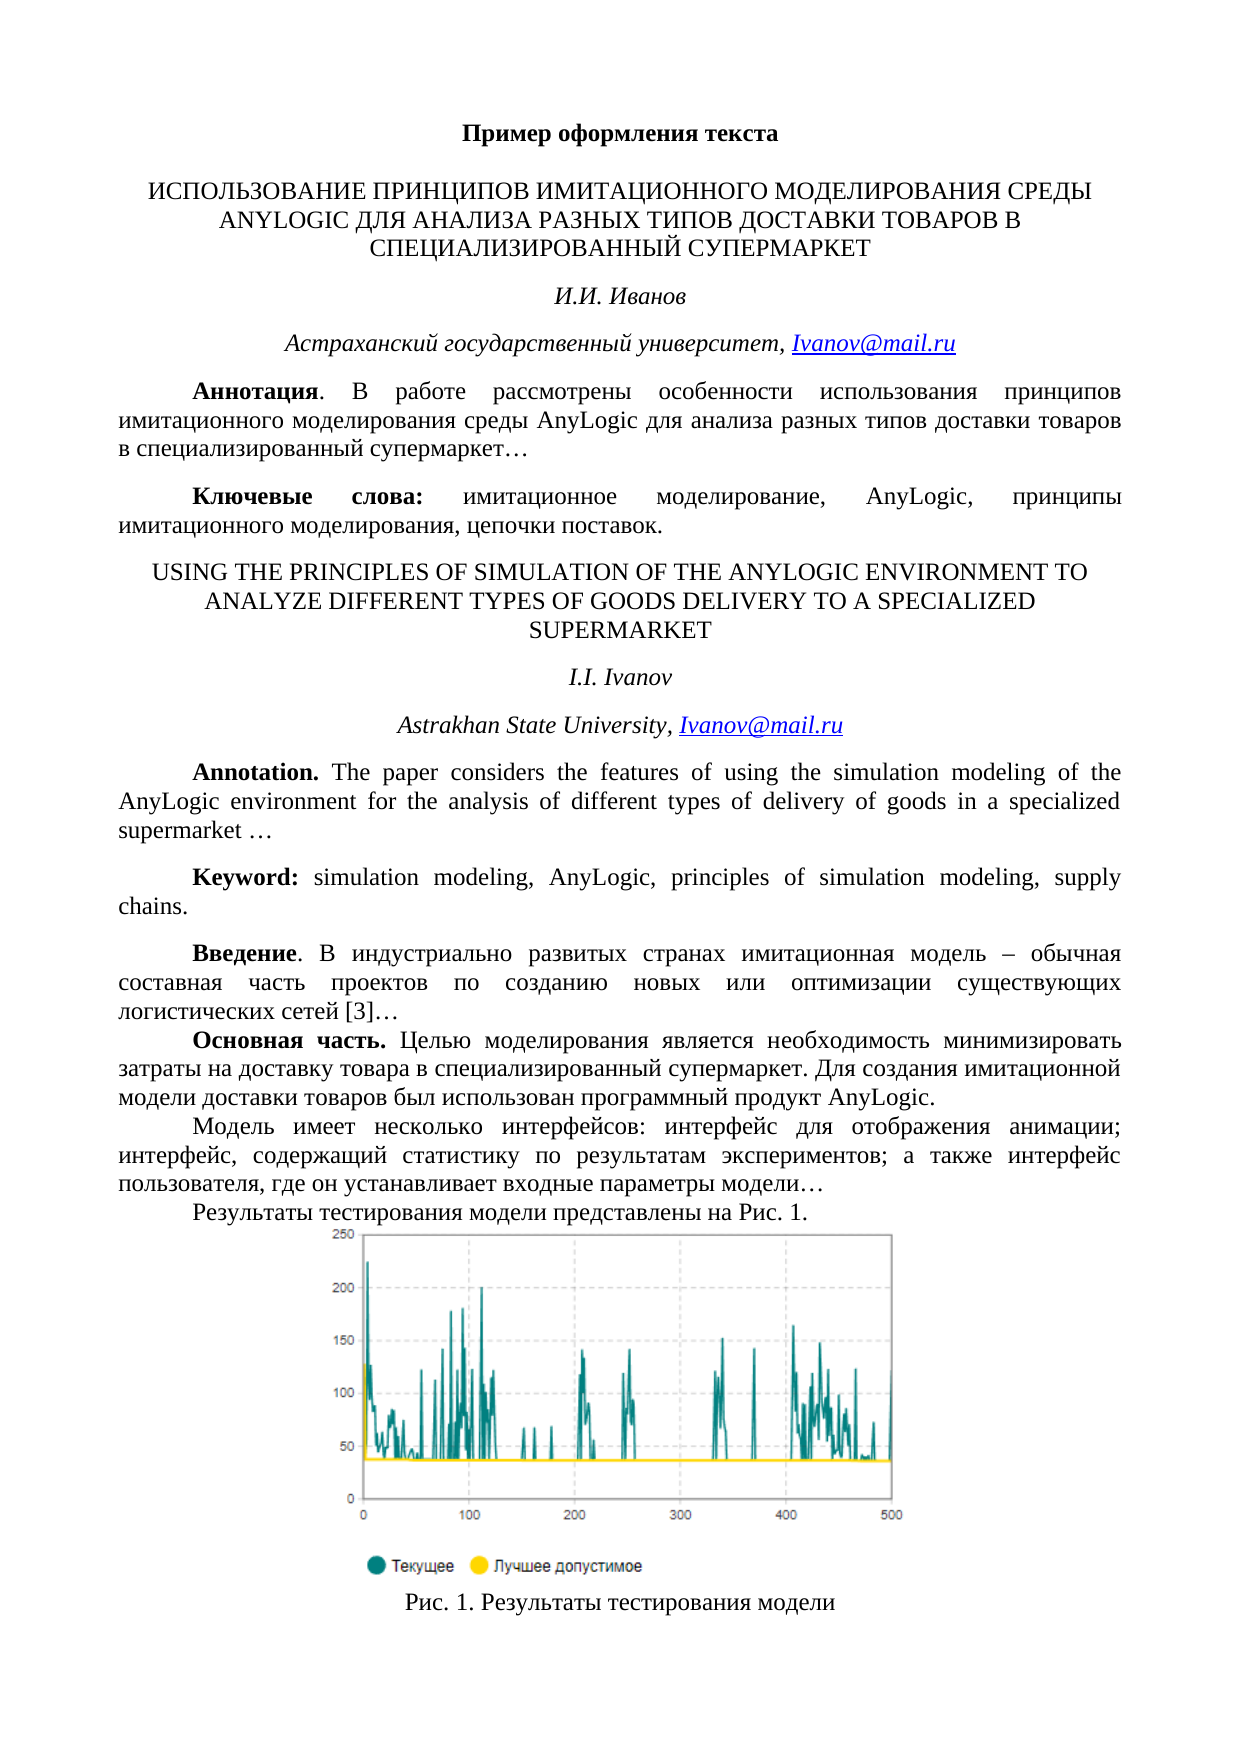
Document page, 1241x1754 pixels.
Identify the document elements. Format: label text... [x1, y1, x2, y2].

text ИСПОЛЬЗОВАНИЕ ПРИНЦИПОВ ИМИТАЦИОННОГО МОДЕЛИРОВАНИЯ СРЕДЫ ANYLOGIC ДЛЯ АНАЛИЗА РАЗНЫХ ТИПОВ ДОСТАВКИ ТОВАРОВ В СПЕЦИАЛИЗИРОВАННЫЙ СУПЕРМАРКЕТ [118, 176, 1122, 262]
text Модель имеет несколько интерфейсов: интерфейс для отображения анимации; интерфейс, содержащий статистику по результатам экспериментов; а также интерфейс пользователя, где он устанавливает входные параметры модели… [118, 1111, 1122, 1197]
text USING THE PRINCIPLES OF SIMULATION OF THE ANYLOGIC ENVIRONMENT TO ANALYZE DIFFERENT TYPES OF GOODS DELIVERY TO A SPECIALIZED SUPERMARKET [118, 557, 1122, 643]
text Пример оформления текста [118, 118, 1122, 147]
text И.И. Иванов [118, 281, 1122, 310]
text Рис. 1. Результаты тестирования модели [118, 1587, 1122, 1616]
picture [308, 1226, 932, 1588]
text Введение. В индустриально развитых странах имитационная модель – обычная составная часть проектов по созданию новых или оптимизации существующих логистических сетей [3]… [118, 938, 1122, 1025]
text Аннотация. В работе рассмотрены особенности использования принципов имитационного моделирования среды AnyLogic для анализа разных типов доставки товаров в специализированный супермаркет… [118, 376, 1122, 462]
text Astrakhan State University, Ivanov@mail.ru [118, 710, 1122, 738]
text Астраханский государственный университет, Ivanov@mail.ru [118, 328, 1122, 357]
text Аnnotation. The paper considers the features of using the simulation modeling of the AnyLogic environment for the analysis of different types of delivery of goods in a specialized supermarket … [118, 757, 1122, 843]
text Keyword: simulation modeling, AnyLogic, principles of simulation modeling, supply chains. [118, 862, 1122, 920]
text Результаты тестирования модели представлены на Рис. 1. [118, 1197, 1122, 1226]
text Основная часть. Целью моделирования является необходимость минимизировать затраты на доставку товара в специализированный супермаркет. Для создания имитационной модели доставки товаров был использован программный продукт AnyLogic. [118, 1025, 1122, 1111]
text Ключевые слова: имитационное моделирование, AnyLogic, принципы имитационного моделирования, цепочки поставок. [118, 481, 1122, 538]
text I.I. Ivanov [118, 662, 1122, 691]
